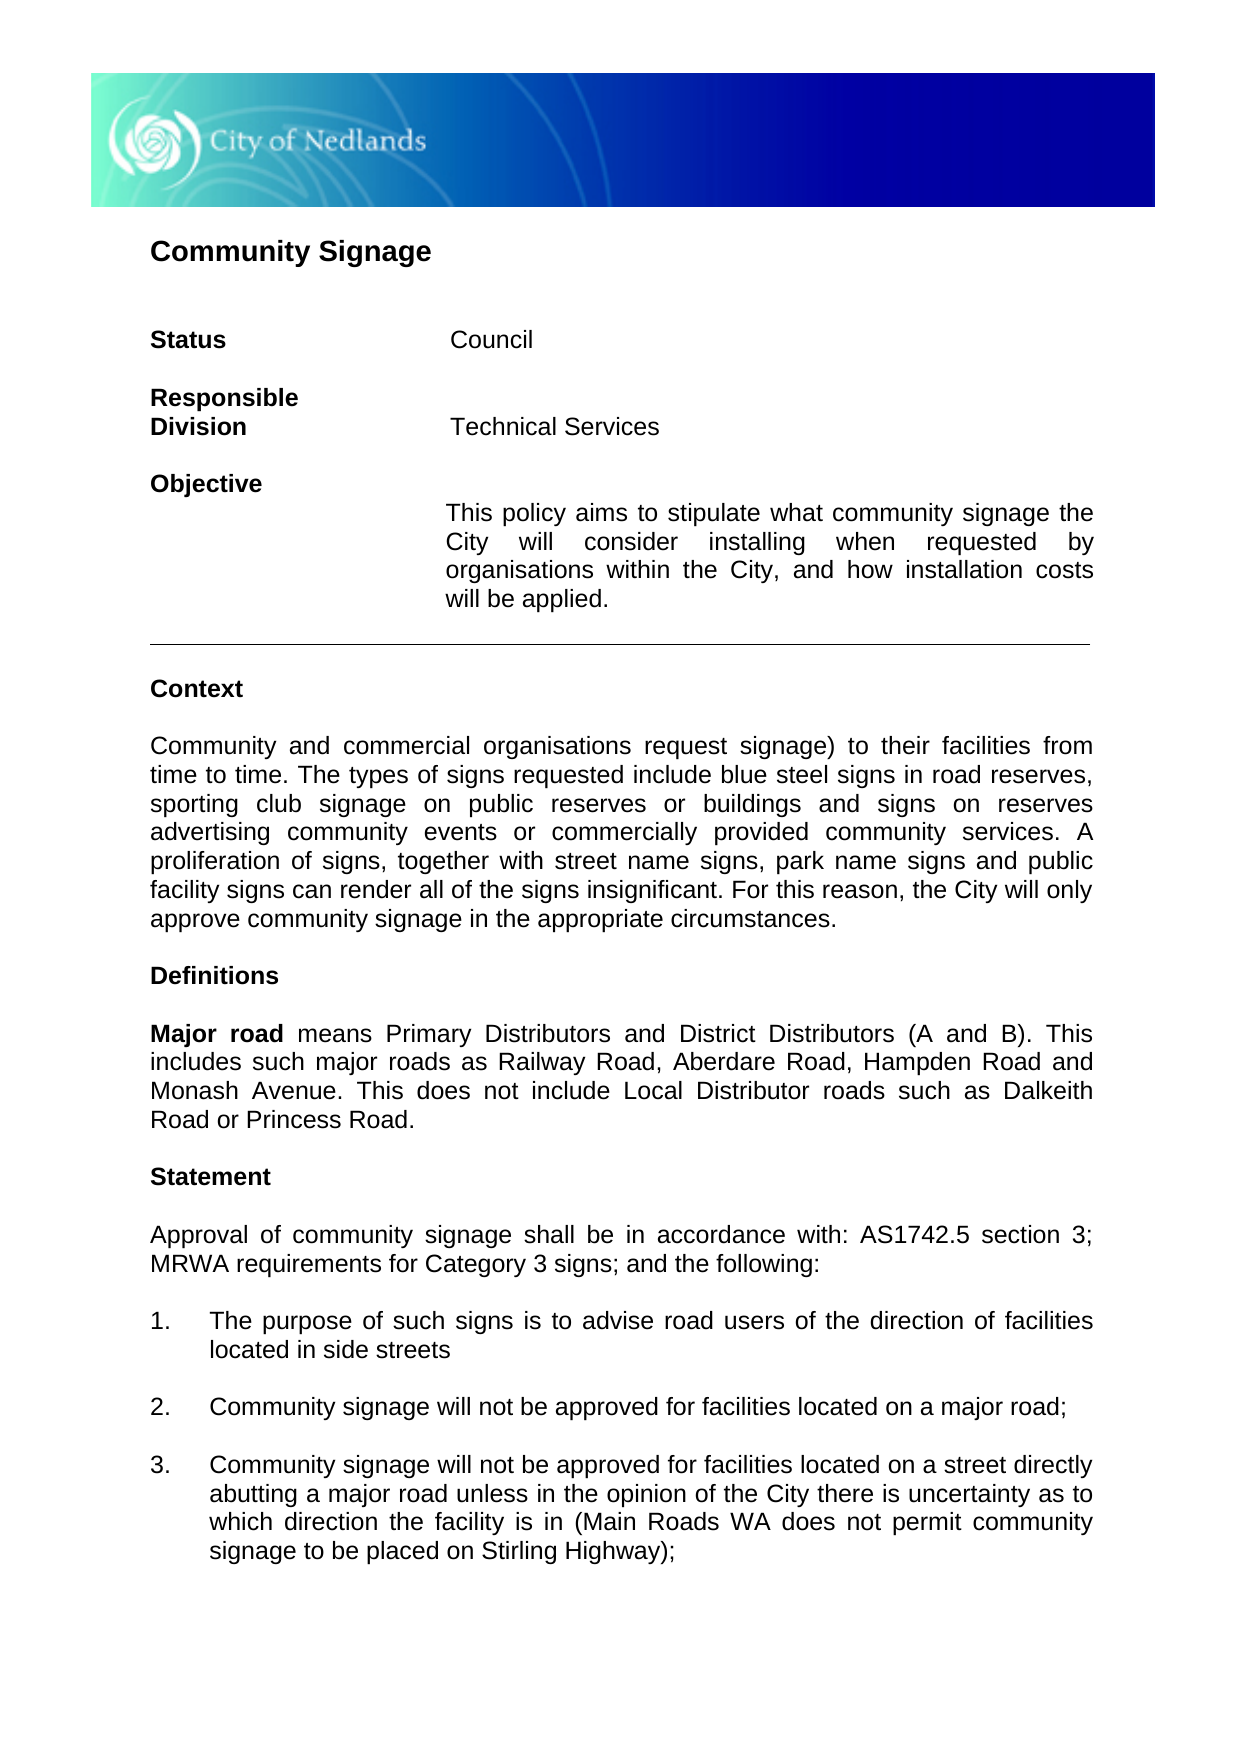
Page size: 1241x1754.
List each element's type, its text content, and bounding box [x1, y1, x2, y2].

text Definitions [150, 961, 1095, 990]
list Community signage will not be approved for facilities located on a major road; [150, 1392, 1095, 1421]
list Community signage will not be approved for facilities located on a street directly abutting a major road unless in the opinion of the City there is uncertainty as to which direction the facility is in (Main Roads WA does not permit community signage to be placed on Stirling Highway); [150, 1450, 1095, 1565]
text Status Council [150, 326, 1169, 354]
text This policy aims to stipulate what community signage the City will consider installing when requested by organisations within the City, and how installation costs will be applied. [445, 498, 1095, 613]
text Community Signage [150, 234, 1095, 268]
text Responsible [150, 383, 1169, 412]
text Objective [150, 469, 1095, 498]
picture [91, 73, 1155, 207]
list The purpose of such signs is to advise road users of the direction of facilities located in side streets [150, 1306, 1095, 1364]
text Community and commercial organisations request signage) to their facilities from time to time. The types of signs requested include blue steel signs in road reserves, sporting club signage on public reserves or buildings and signs on reserves advertising community events or commercially provided community services. A proliferation of signs, together with street name signs, park name signs and public facility signs can render all of the signs insignificant. For this reason, the City will only approve community signage in the appropriate circumstances. [150, 731, 1095, 932]
text Statement [150, 1162, 1095, 1191]
text Division [150, 412, 1169, 441]
text Context [150, 674, 1095, 702]
text Approval of community signage shall be in accordance with: AS1742.5 section 3; MRWA requirements for Category 3 signs; and the following: [150, 1220, 1095, 1277]
text Major road means Primary Distributors and District Distributors (A and B). This includes such major roads as Railway Road, Aberdare Road, Hampden Road and Monash Avenue. This does not include Local Distributor roads such as Dalkeith Road or Princess Road. [150, 1019, 1095, 1134]
